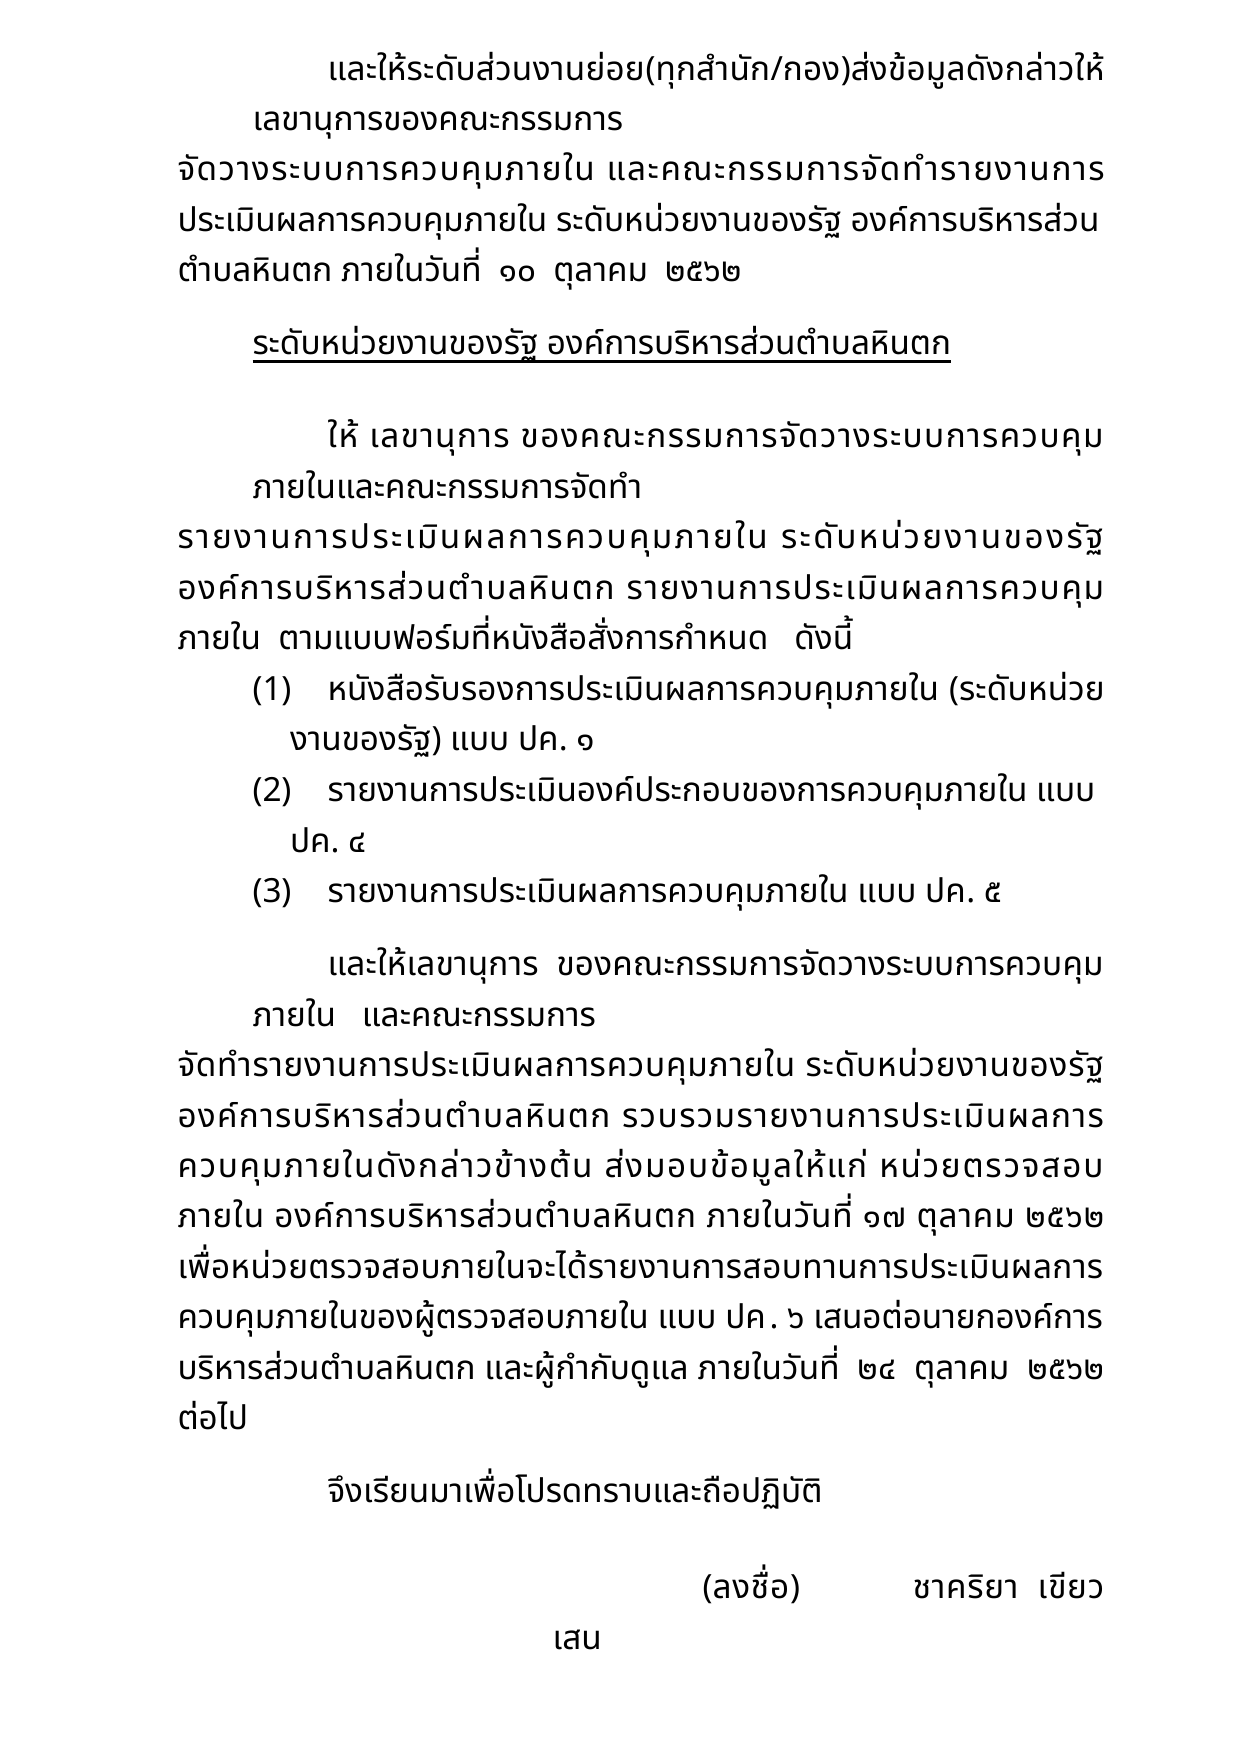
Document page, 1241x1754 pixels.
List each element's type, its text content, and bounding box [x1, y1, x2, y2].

text และให้ระดับส่วนงานย่อย(ทุกสำนัก/กอง)ส่งข้อมูลดังกล่าวให้เลขานุการของคณะกรรมการ [252, 44, 1104, 145]
text จัดวางระบบการควบคุมภายใน และคณะกรรมการจัดทำรายงานการประเมินผลการควบคุมภายใน ระดับหน่วยงานของรัฐ องค์การบริหารส่วนตำบลหินตก ภายในวันที่ ๑๐ ตุลาคม ๒๕๖๒ [177, 145, 1104, 297]
list ระดับหน่วยงานของรัฐ องค์การบริหารส่วนตำบลหินตก [252, 319, 1104, 370]
list รายงานการประเมินองค์ประกอบของการควบคุมภายใน แบบ ปค. ๔ [252, 766, 1104, 867]
text จัดทำรายงานการประเมินผลการควบคุมภายใน ระดับหน่วยงานของรัฐ องค์การบริหารส่วนตำบลหินตก รวบรวมรายงานการประเมินผลการควบคุมภายในดังกล่าวข้างต้น ส่งมอบข้อมูลให้แก่ หน่วยตรวจสอบภายใน องค์การบริหารส่วนตำบลหินตก ภายในวันที่ ๑๗ ตุลาคม ๒๕๖๒ เพื่อหน่วยตรวจสอบภายในจะได้รายงานการสอบทานการประเมินผลการควบคุมภายในของผู้ตรวจสอบภายใน แบบ ปค. ๖ เสนอต่อนายกองค์การบริหารส่วนตำบลหินตก และผู้กำกับดูแล ภายในวันที่ ๒๔ ตุลาคม ๒๕๖๒ ต่อไป [177, 1041, 1104, 1445]
text และให้เลขานุการ ของคณะกรรมการจัดวางระบบการควบคุมภายใน และคณะกรรมการ [252, 940, 1104, 1041]
text รายงานการประเมินผลการควบคุมภายใน ระดับหน่วยงานของรัฐ องค์การบริหารส่วนตำบลหินตก รายงานการประเมินผลการควบคุมภายใน ตามแบบฟอร์มที่หนังสือสั่งการกำหนด ดังนี้ [177, 513, 1104, 664]
list รายงานการประเมินผลการควบคุมภายใน แบบ ปค. ๕ [252, 867, 1104, 918]
text ให้ เลขานุการ ของคณะกรรมการจัดวางระบบการควบคุมภายในและคณะกรรมการจัดทำ [252, 412, 1104, 513]
text จึงเรียนมาเพื่อโปรดทราบและถือปฏิบัติ [177, 1467, 1104, 1518]
text (ลงชื่อ) ชาคริยา เขียวเสน [552, 1563, 1104, 1664]
list หนังสือรับรองการประเมินผลการควบคุมภายใน (ระดับหน่วยงานของรัฐ) แบบ ปค. ๑ [252, 664, 1104, 766]
